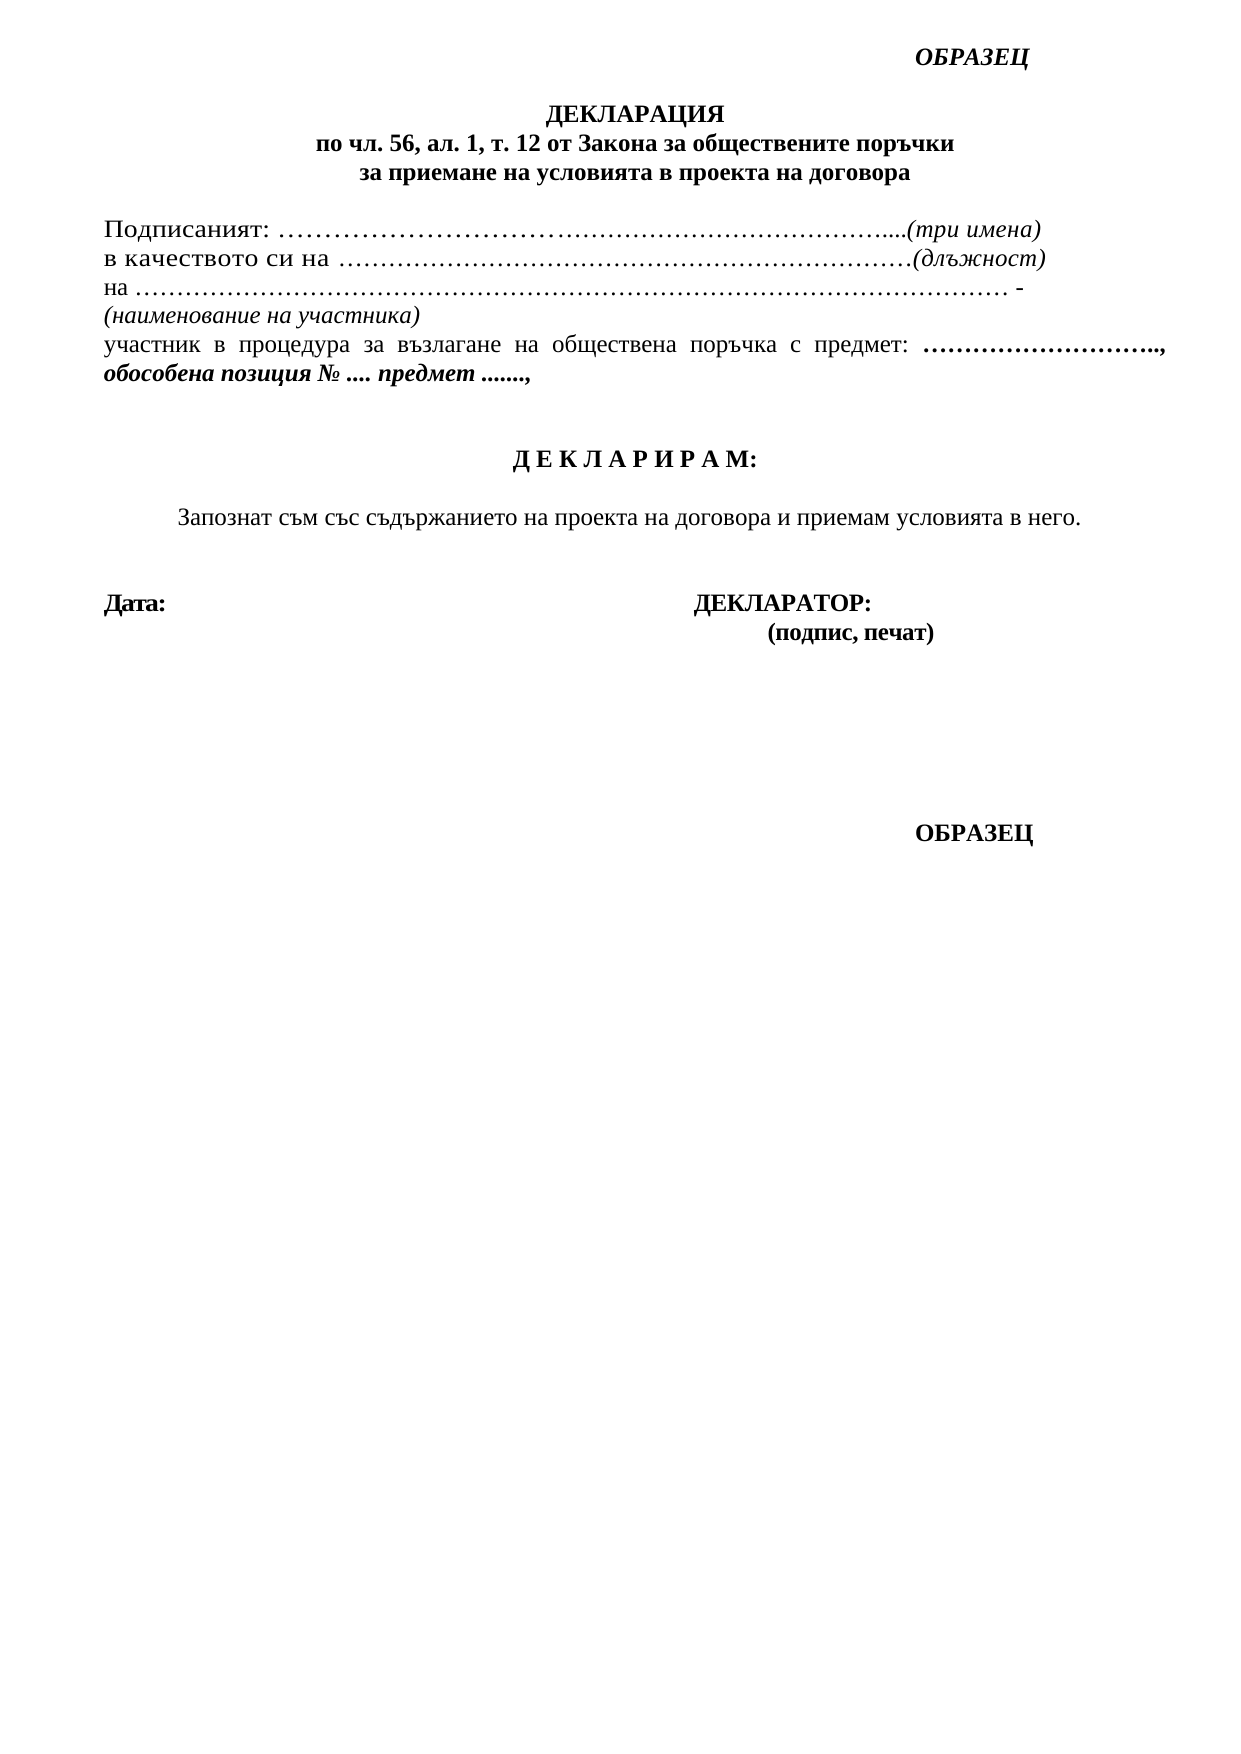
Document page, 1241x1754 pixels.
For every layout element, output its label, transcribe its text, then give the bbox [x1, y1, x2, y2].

text на …………………………………………………………………………………………… - [103, 272, 1167, 300]
text в качеството си на ……………………………………………………………(длъжност) [103, 243, 1167, 272]
text ОБРАЗЕЦ [103, 818, 1167, 847]
text ОБРАЗЕЦ [841, 42, 1167, 70]
text по чл. 56, ал. 1, т. 12 от Закона за обществените поръчки [103, 128, 1167, 157]
text участник в процедура за възлагане на обществена поръчка с предмет: ……………………….., обособена позиция № .... предмет ......., [103, 329, 1167, 387]
text (подпис, печат) [103, 617, 1167, 645]
text (наименование на участника) [103, 300, 1167, 329]
text ДЕКЛАРАЦИЯ [103, 99, 1167, 128]
text Д Е К Л А Р И Р А М: [103, 444, 1167, 473]
text Дата: ДЕКЛАРАТОР: [103, 588, 1167, 617]
text Подписаният: ……………………………………………………………....(три имена) [103, 214, 1167, 243]
text за приемане на условията в проекта на договора [103, 157, 1167, 185]
text Запознат съм със съдържанието на проекта на договора и приемам условията в него. [103, 502, 1167, 530]
